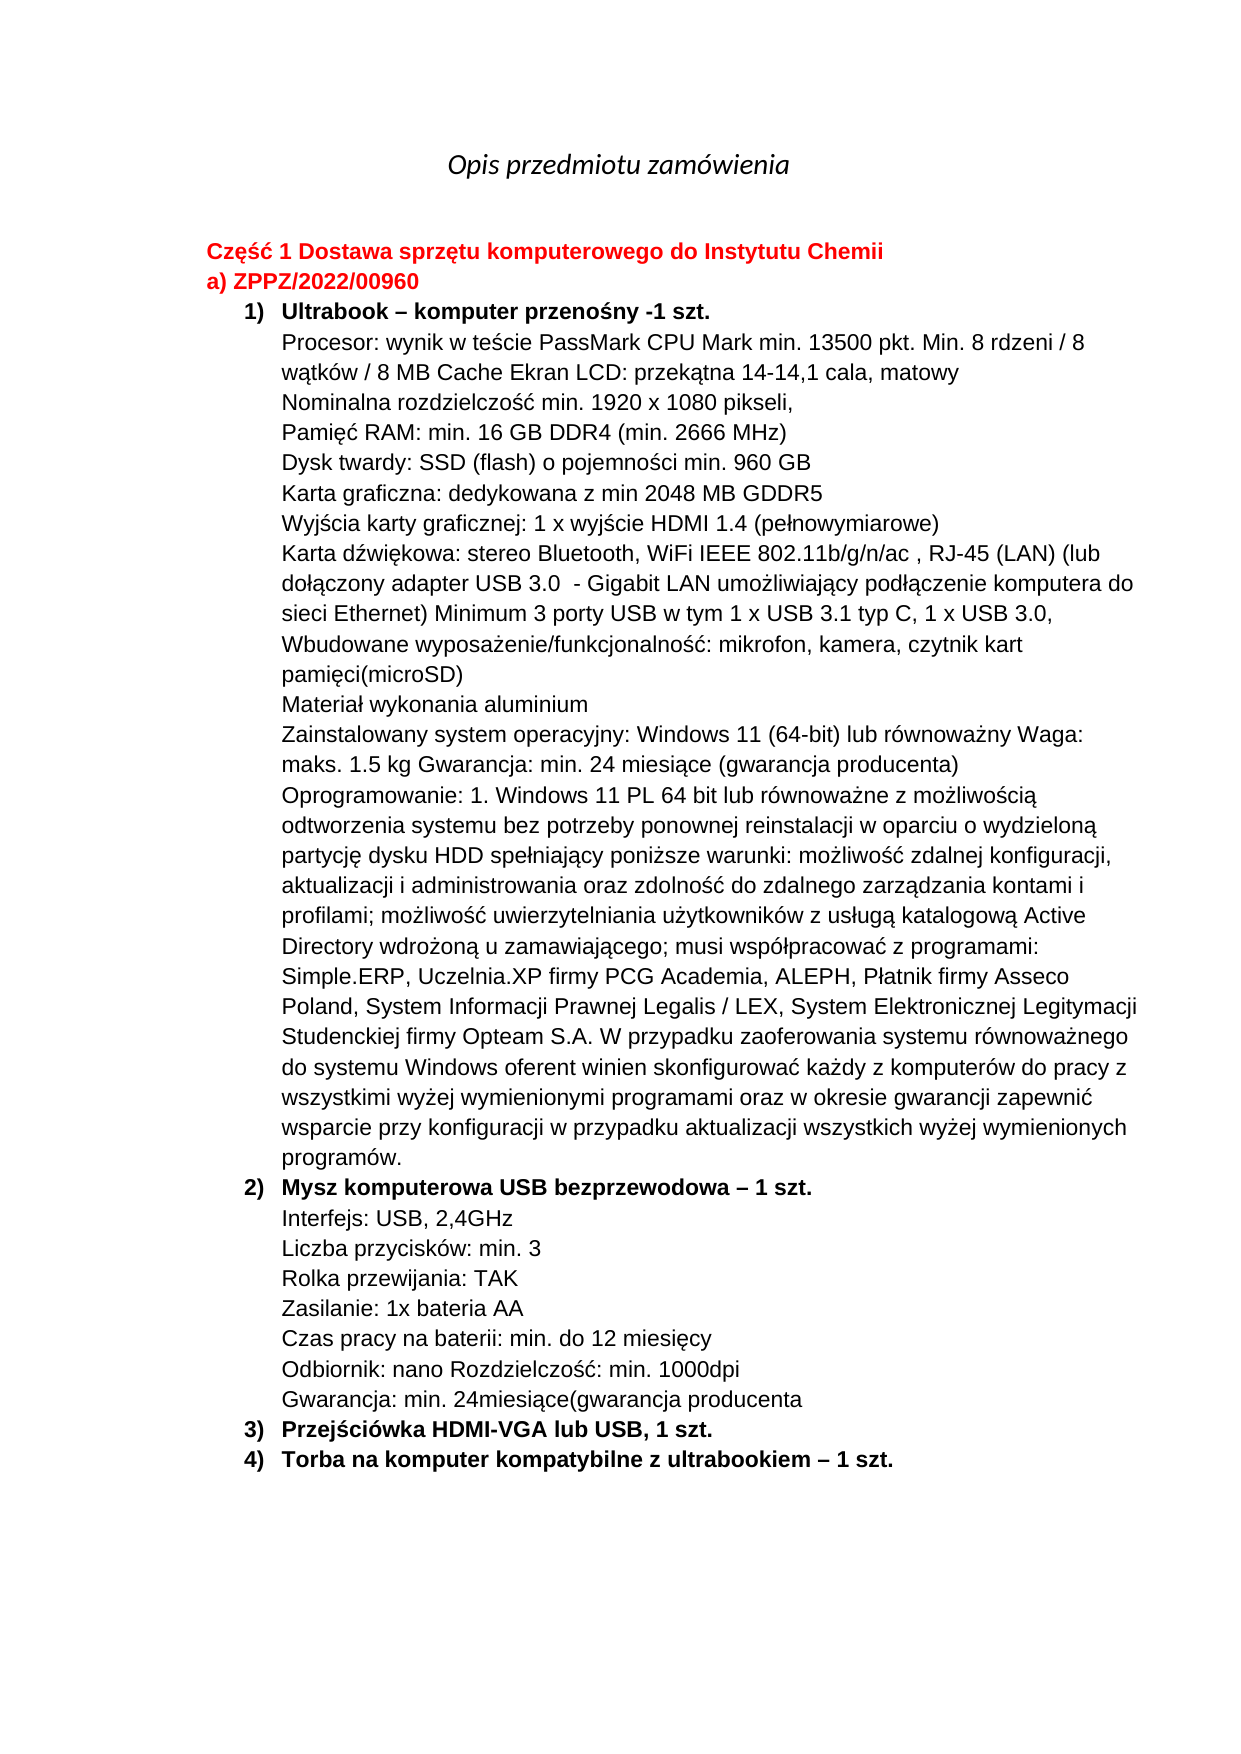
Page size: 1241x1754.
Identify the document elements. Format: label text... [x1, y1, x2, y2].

list Materiał wykonania aluminium [281, 691, 1146, 717]
list Część 1 Dostawa sprzętu komputerowego do Instytutu Chemii [206, 238, 1146, 264]
list Torba na komputer kompatybilne z ultrabookiem – 1 szt. [244, 1446, 1146, 1472]
list Odbiornik: nano Rozdzielczość: min. 1000dpi [281, 1356, 1146, 1382]
list Czas pracy na baterii: min. do 12 miesięcy [281, 1325, 1146, 1352]
list Mysz komputerowa USB bezprzewodowa – 1 szt. [244, 1174, 1146, 1201]
list Karta graficzna: dedykowana z min 2048 MB GDDR5 [281, 479, 1146, 506]
list Interfejs: USB, 2,4GHz [281, 1204, 1146, 1231]
list Rolka przewijania: TAK [281, 1265, 1146, 1291]
list Wyjścia karty graficznej: 1 x wyjście HDMI 1.4 (pełnowymiarowe) [281, 510, 1146, 536]
list Ultrabook – komputer przenośny -1 szt. [244, 298, 1146, 324]
list Wbudowane wyposażenie/funkcjonalność: mikrofon, kamera, czytnik kart pamięci(microSD) [281, 631, 1146, 687]
list Zainstalowany system operacyjny: Windows 11 (64-bit) lub równoważny Waga: maks. 1.5 kg Gwarancja: min. 24 miesiące (gwarancja producenta) Oprogramowanie: 1. Windows 11 PL 64 bit lub równoważne z możliwością odtworzenia systemu bez potrzeby ponownej reinstalacji w oparciu o wydzieloną partycję dysku HDD spełniający poniższe warunki: możliwość zdalnej konfiguracji, aktualizacji i administrowania oraz zdolność do zdalnego zarządzania kontami i profilami; możliwość uwierzytelniania użytkowników z usługą katalogową Active Directory wdrożoną u zamawiającego; musi współpracować z programami: Simple.ERP, Uczelnia.XP firmy PCG Academia, ALEPH, Płatnik firmy Asseco Poland, System Informacji Prawnej Legalis / LEX, System Elektronicznej Legitymacji Studenckiej firmy Opteam S.A. W przypadku zaoferowania systemu równoważnego do systemu Windows oferent winien skonfigurować każdy z komputerów do pracy z wszystkimi wyżej wymienionymi programami oraz w okresie gwarancji zapewnić wsparcie przy konfiguracji w przypadku aktualizacji wszystkich wyżej wymienionych programów. [281, 721, 1146, 1170]
list Zasilanie: 1x bateria AA [281, 1295, 1146, 1321]
list Procesor: wynik w teście PassMark CPU Mark min. 13500 pkt. Min. 8 rdzeni / 8 wątków / 8 MB Cache Ekran LCD: przekątna 14-14,1 cala, matowy [281, 328, 1146, 385]
list Karta dźwiękowa: stereo Bluetooth, WiFi IEEE 802.11b/g/n/ac , RJ-45 (LAN) (lub dołączony adapter USB 3.0 - Gigabit LAN umożliwiający podłączenie komputera do sieci Ethernet) Minimum 3 porty USB w tym 1 x USB 3.1 typ C, 1 x USB 3.0, [281, 540, 1146, 627]
list Dysk twardy: SSD (flash) o pojemności min. 960 GB [281, 449, 1146, 476]
list Liczba przycisków: min. 3 [281, 1235, 1146, 1261]
list a) ZPPZ/2022/00960 [206, 268, 1146, 294]
list Gwarancja: min. 24miesiące(gwarancja producenta [281, 1386, 1146, 1412]
text Opis przedmiotu zamówienia [94, 146, 1146, 181]
list Pamięć RAM: min. 16 GB DDR4 (min. 2666 MHz) [281, 419, 1146, 445]
list Nominalna rozdzielczość min. 1920 x 1080 pikseli, [281, 389, 1146, 415]
list Przejściówka HDMI-VGA lub USB, 1 szt. [244, 1416, 1146, 1442]
